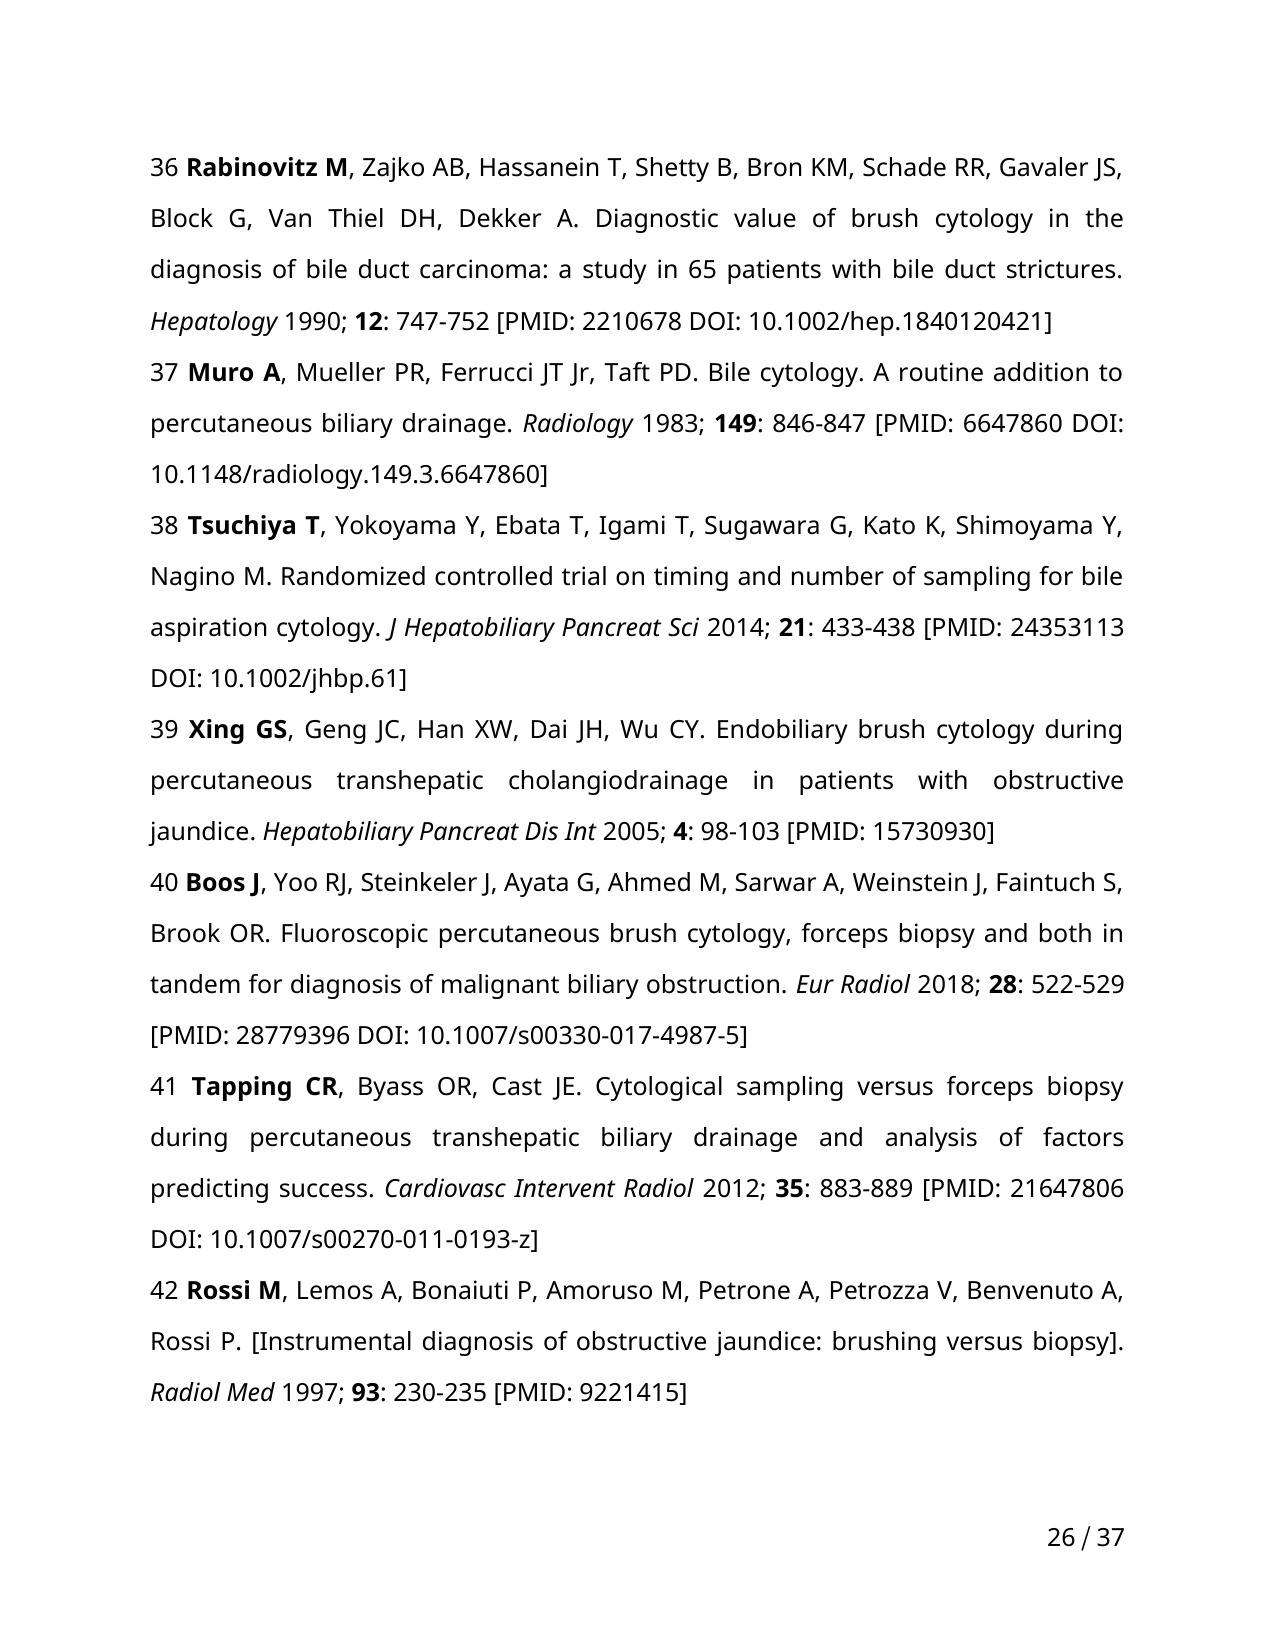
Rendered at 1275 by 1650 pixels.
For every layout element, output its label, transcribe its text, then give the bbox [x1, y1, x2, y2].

text 36 Rabinovitz M, Zajko AB, Hassanein T, Shetty B, Bron KM, Schade RR, Gavaler JS, Block G, Van Thiel DH, Dekker A. Diagnostic value of brush cytology in the diagnosis of bile duct carcinoma: a study in 65 patients with bile duct strictures. Hepatology 1990; 12: 747-752 [PMID: 2210678 DOI: 10.1002/hep.1840120421] [150, 150, 1125, 337]
text 39 Xing GS, Geng JC, Han XW, Dai JH, Wu CY. Endobiliary brush cytology during percutaneous transhepatic cholangiodrainage in patients with obstructive jaundice. Hepatobiliary Pancreat Dis Int 2005; 4: 98-103 [PMID: 15730930] [150, 711, 1125, 848]
text 38 Tsuchiya T, Yokoyama Y, Ebata T, Igami T, Sugawara G, Kato K, Shimoyama Y, Nagino M. Randomized controlled trial on timing and number of sampling for bile aspiration cytology. J Hepatobiliary Pancreat Sci 2014; 21: 433-438 [PMID: 24353113 DOI: 10.1002/jhbp.61] [150, 507, 1125, 694]
text 42 Rossi M, Lemos A, Bonaiuti P, Amoruso M, Petrone A, Petrozza V, Benvenuto A, Rossi P. [Instrumental diagnosis of obstructive jaundice: brushing versus biopsy]. Radiol Med 1997; 93: 230-235 [PMID: 9221415] [150, 1273, 1125, 1409]
text 41 Tapping CR, Byass OR, Cast JE. Cytological sampling versus forceps biopsy during percutaneous transhepatic biliary drainage and analysis of factors predicting success. Cardiovasc Intervent Radiol 2012; 35: 883-889 [PMID: 21647806 DOI: 10.1007/s00270-011-0193-z] [150, 1069, 1125, 1256]
text 37 Muro A, Mueller PR, Ferrucci JT Jr, Taft PD. Bile cytology. A routine addition to percutaneous biliary drainage. Radiology 1983; 149: 846-847 [PMID: 6647860 DOI: 10.1148/radiology.149.3.6647860] [150, 354, 1125, 490]
text 40 Boos J, Yoo RJ, Steinkeler J, Ayata G, Ahmed M, Sarwar A, Weinstein J, Faintuch S, Brook OR. Fluoroscopic percutaneous brush cytology, forceps biopsy and both in tandem for diagnosis of malignant biliary obstruction. Eur Radiol 2018; 28: 522-529 [PMID: 28779396 DOI: 10.1007/s00330-017-4987-5] [150, 864, 1125, 1052]
